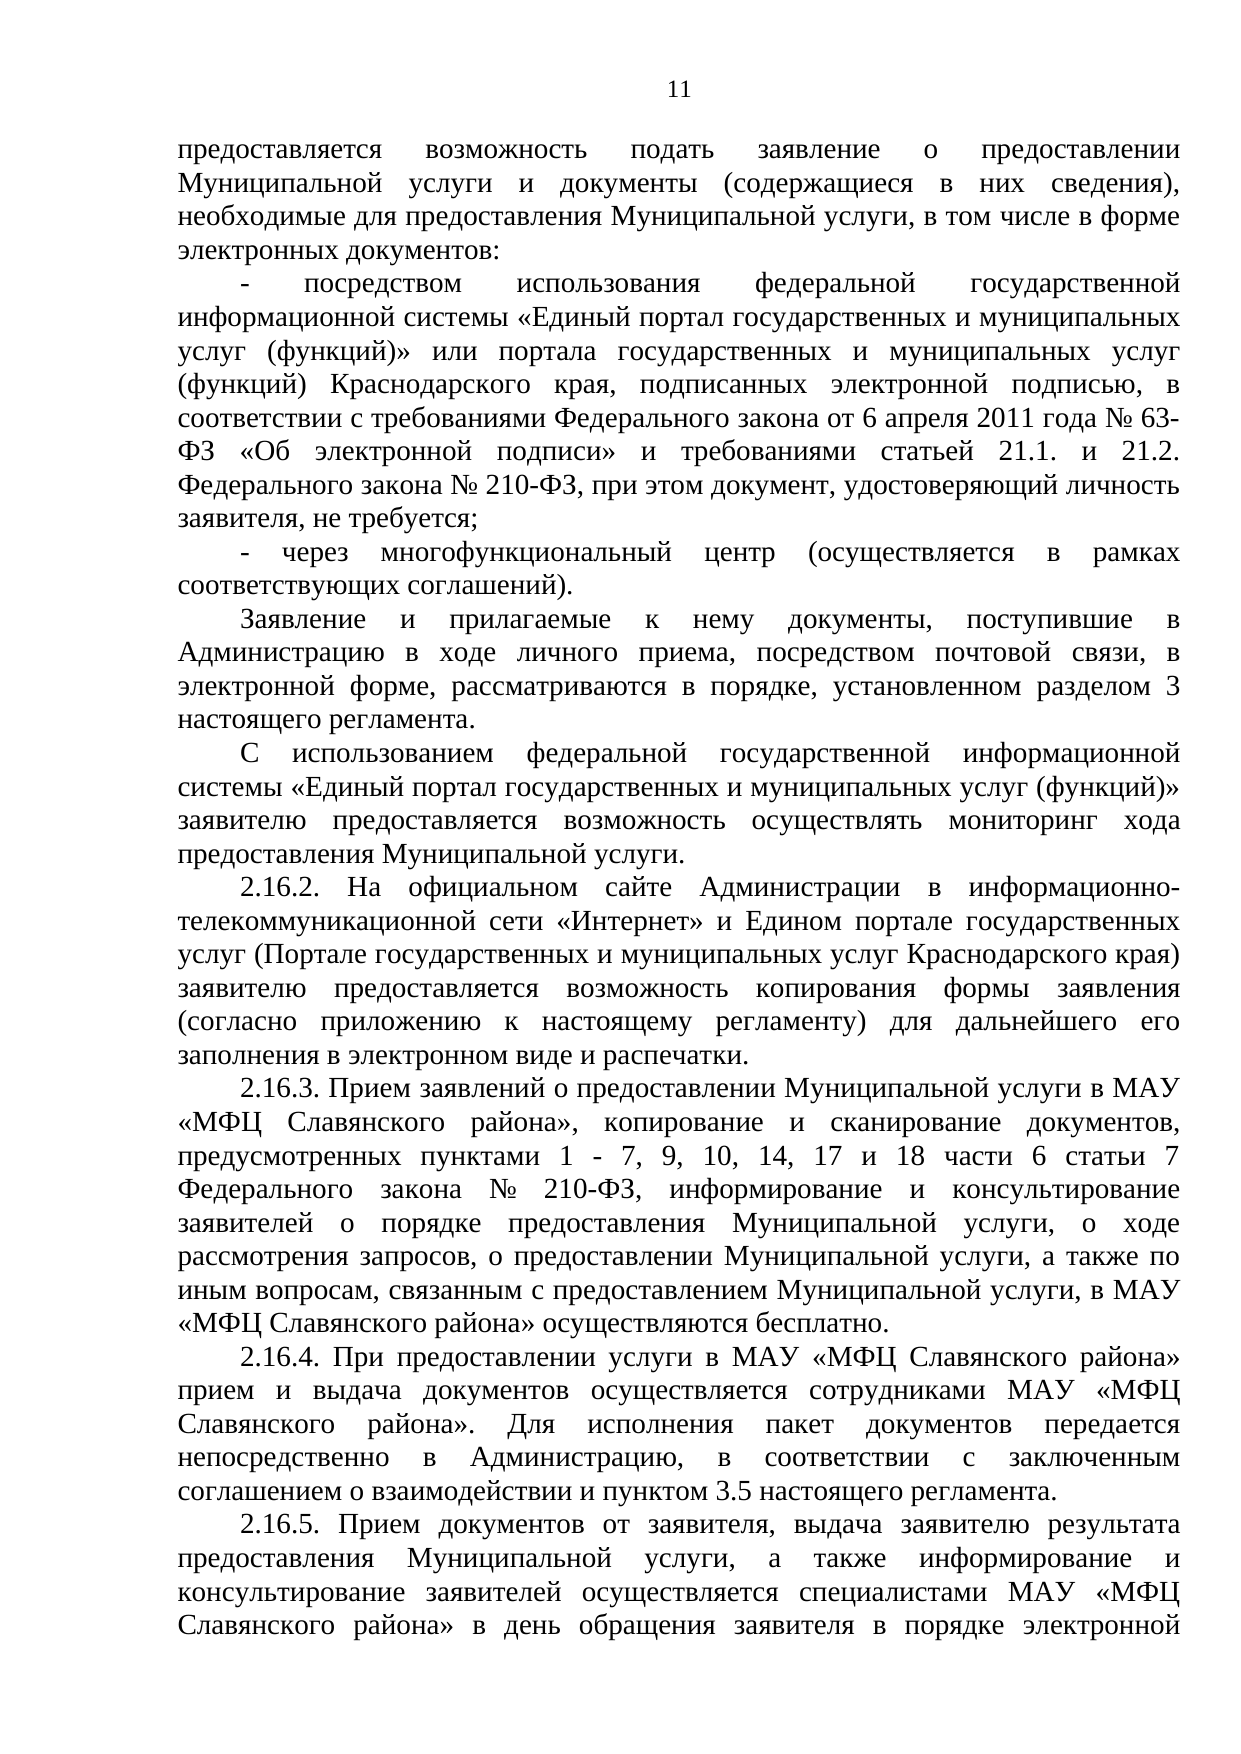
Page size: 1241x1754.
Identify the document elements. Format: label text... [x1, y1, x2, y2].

text 2.16.3. Прием заявлений о предоставлении Муниципальной услуги в МАУ «МФЦ Славянского района», копирование и сканирование документов, предусмотренных пунктами 1 - 7, 9, 10, 14, 17 и 18 части 6 статьи 7 Федерального закона № 210-ФЗ, информирование и консультирование заявителей о порядке предоставления Муниципальной услуги, о ходе рассмотрения запросов, о предоставлении Муниципальной услуги, а также по иным вопросам, связанным с предоставлением Муниципальной услуги, в МАУ «МФЦ Славянского района» осуществляются бесплатно. [177, 1071, 1181, 1339]
text Заявление и прилагаемые к нему документы, поступившие в Администрацию в ходе личного приема, посредством почтовой связи, в электронной форме, рассматриваются в порядке, установленном разделом 3 настоящего регламента. [177, 601, 1181, 735]
text 2.16.2. На официальном сайте Администрации в информационно-телекоммуникационной сети «Интернет» и Едином портале государственных услуг (Портале государственных и муниципальных услуг Краснодарского края) заявителю предоставляется возможность копирования формы заявления (согласно приложению к настоящему регламенту) для дальнейшего его заполнения в электронном виде и распечатки. [177, 869, 1181, 1071]
text - через многофункциональный центр (осуществляется в рамках соответствующих соглашений). [177, 534, 1181, 601]
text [177, 131, 1181, 266]
text 2.16.4. При предоставлении услуги в МАУ «МФЦ Славянского района» прием и выдача документов осуществляется сотрудниками МАУ «МФЦ Славянского района». Для исполнения пакет документов передается непосредственно в Администрацию, в соответствии с заключенным соглашением о взаимодействии и пунктом 3.5 настоящего регламента. [177, 1339, 1181, 1507]
text - посредством использования федеральной государственной информационной системы «Единый портал государственных и муниципальных услуг (функций)» или портала государственных и муниципальных услуг (функций) Краснодарского края, подписанных электронной подписью, в соответствии с требованиями Федерального закона от 6 апреля 2011 года № 63-ФЗ «Об электронной подписи» и требованиями статьей 21.1. и 21.2. Федерального закона № 210-ФЗ, при этом документ, удостоверяющий личность заявителя, не требуется; [177, 266, 1181, 534]
text С использованием федеральной государственной информационной системы «Единый портал государственных и муниципальных услуг (функций)» заявителю предоставляется возможность осуществлять мониторинг хода предоставления Муниципальной услуги. [177, 735, 1181, 869]
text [177, 1507, 1181, 1641]
